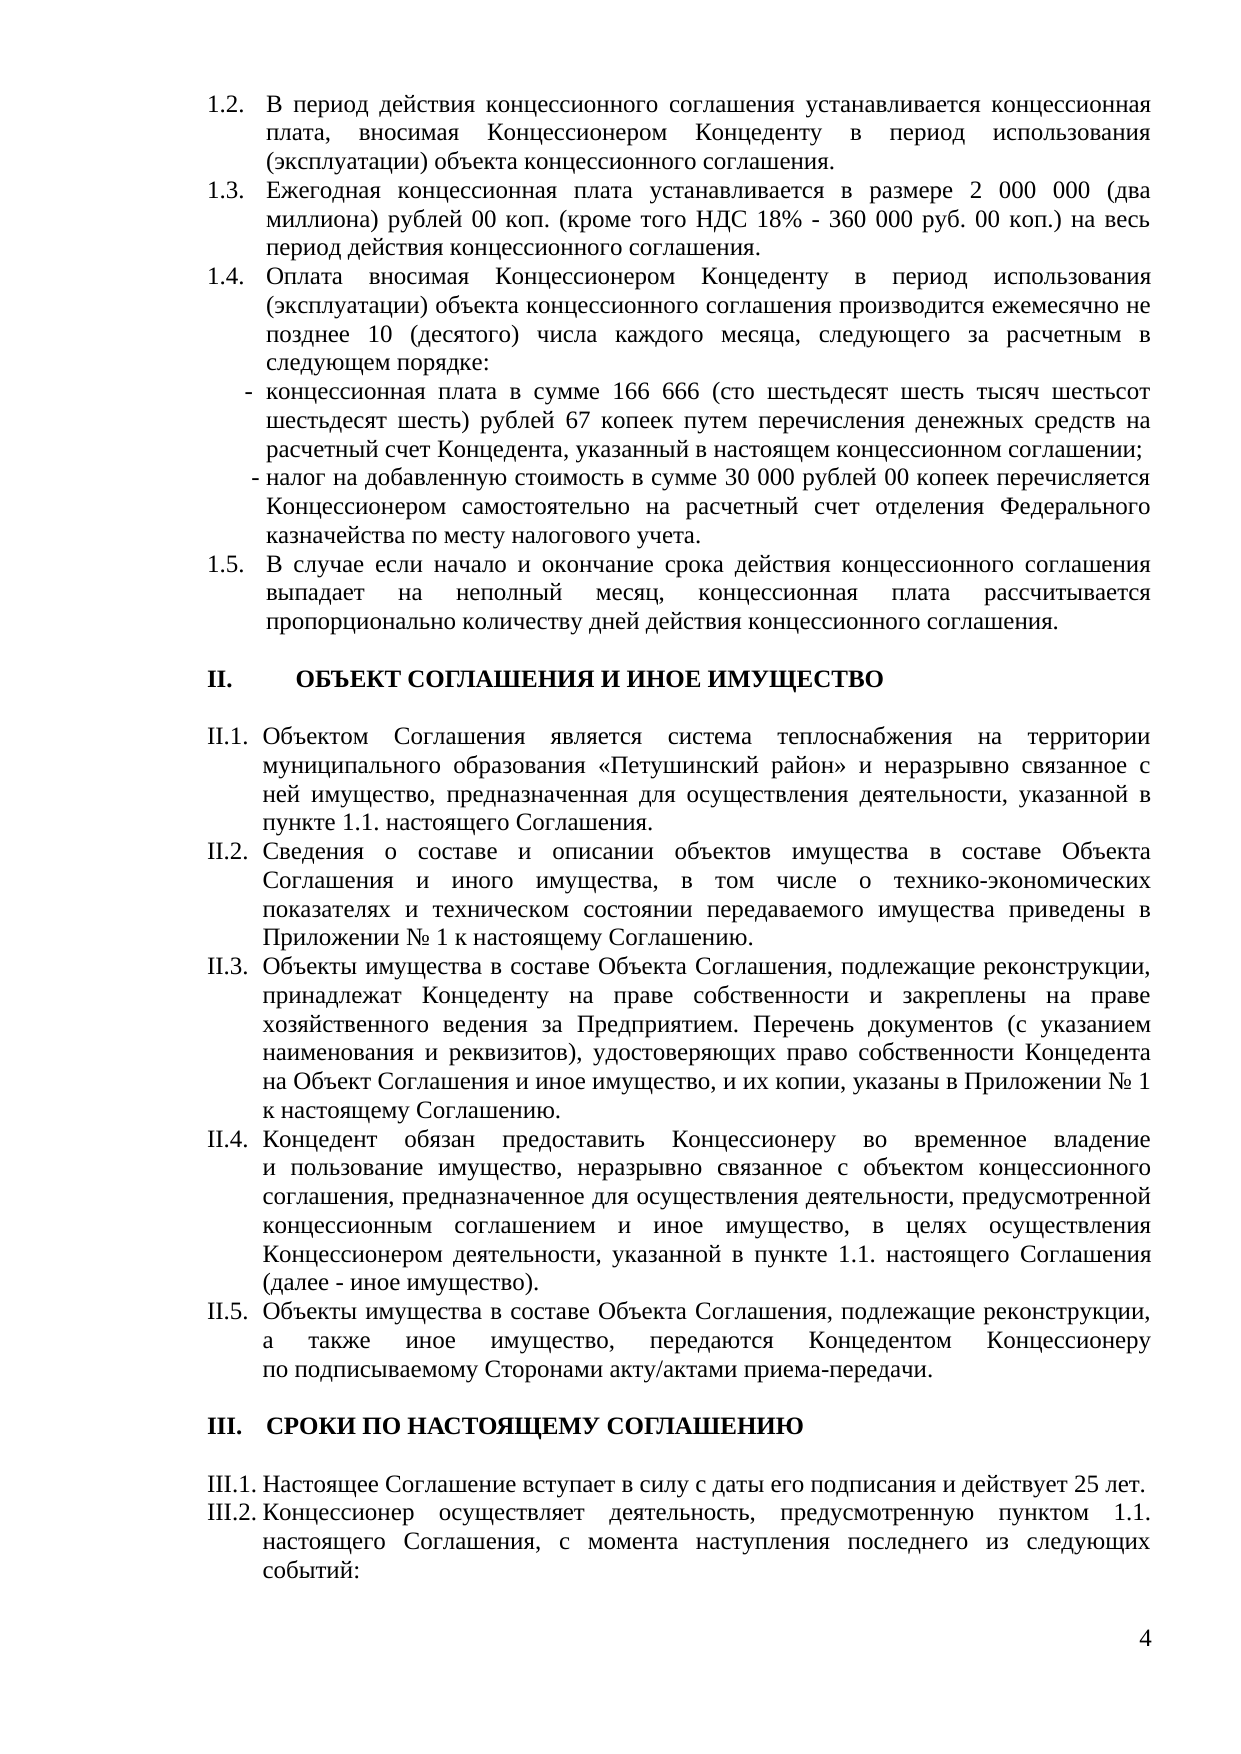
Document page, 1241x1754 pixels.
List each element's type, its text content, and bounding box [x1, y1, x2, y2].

list Концессионер осуществляет деятельность, предусмотренную пунктом 1.1. настоящего Соглашения, с момента наступления последнего из следующих событий: [207, 1497, 1152, 1584]
list Объекты имущества в составе Объекта Соглашения, подлежащие реконструкции, принадлежат Концеденту на праве собственности и закреплены на праве хозяйственного ведения за Предприятием. Перечень документов (с указанием наименования и реквизитов), удостоверяющих право собственности Концедента на Объект Соглашения и иное имущество, и их копии, указаны в Приложении № 1 к настоящему Соглашению. [207, 951, 1152, 1124]
list Сведения о составе и описании объектов имущества в составе Объекта Соглашения и иного имущества, в том числе о технико-экономических показателях и техническом состоянии передаваемого имущества приведены в Приложении № 1 к настоящему Соглашению. [207, 836, 1152, 951]
text 1.4. Оплата вносимая Концессионером Концеденту в период использования (эксплуатации) объекта концессионного соглашения производится ежемесячно не позднее 10 (десятого) числа каждого месяца, следующего за расчетным в следующем порядке: [207, 261, 1152, 376]
text 1.3. Ежегодная концессионная плата устанавливается в размере 2 000 000 (два миллиона) рублей 00 коп. (кроме того НДС 18% - 360 000 руб. 00 коп.) на весь период действия концессионного соглашения. [207, 175, 1152, 261]
subtitle СРОКИ ПО НАСТОЯЩЕМУ СОГЛАШЕНИЮ [207, 1411, 1152, 1440]
list Объекты имущества в составе Объекта Соглашения, подлежащие реконструкции, а также иное имущество, передаются Концедентом Концессионеру по подписываемому Сторонами акту/актами приема-передачи. [207, 1296, 1152, 1382]
subtitle ОБЪЕКТ СОГЛАШЕНИЯ И ИНОЕ ИМУЩЕСТВО [207, 664, 1152, 692]
text 1.2. В период действия концессионного соглашения устанавливается концессионная плата, вносимая Концессионером Концеденту в период использования (эксплуатации) объекта концессионного соглашения. [207, 89, 1152, 175]
list Концедент обязан предоставить Концессионеру во временное владение и пользование имущество, неразрывно связанное с объектом концессионного соглашения, предназначенное для осуществления деятельности, предусмотренной концессионным соглашением и иное имущество, в целях осуществления Концессионером деятельности, указанной в пункте 1.1. настоящего Соглашения (далее - иное имущество). [207, 1124, 1152, 1296]
list Объектом Соглашения является система теплоснабжения на территории муниципального образования «Петушинский район» и неразрывно связанное с ней имущество, предназначенная для осуществления деятельности, указанной в пункте 1.1. настоящего Соглашения. [207, 721, 1152, 836]
text - концессионная плата в сумме 166 666 (сто шестьдесят шесть тысяч шестьсот шестьдесят шесть) рублей 67 копеек путем перечисления денежных средств на расчетный счет Концедента, указанный в настоящем концессионном соглашении; [207, 376, 1152, 462]
text - налог на добавленную стоимость в сумме 30 000 рублей 00 копеек перечисляется Концессионером самостоятельно на расчетный счет отделения Федерального казначейства по месту налогового учета. [251, 462, 1152, 549]
text 1.5. В случае если начало и окончание срока действия концессионного соглашения выпадает на неполный месяц, концессионная плата рассчитывается пропорционально количеству дней действия концессионного соглашения. [207, 549, 1152, 635]
list Настоящее Соглашение вступает в силу с даты его подписания и действует 25 лет. [207, 1469, 1152, 1497]
